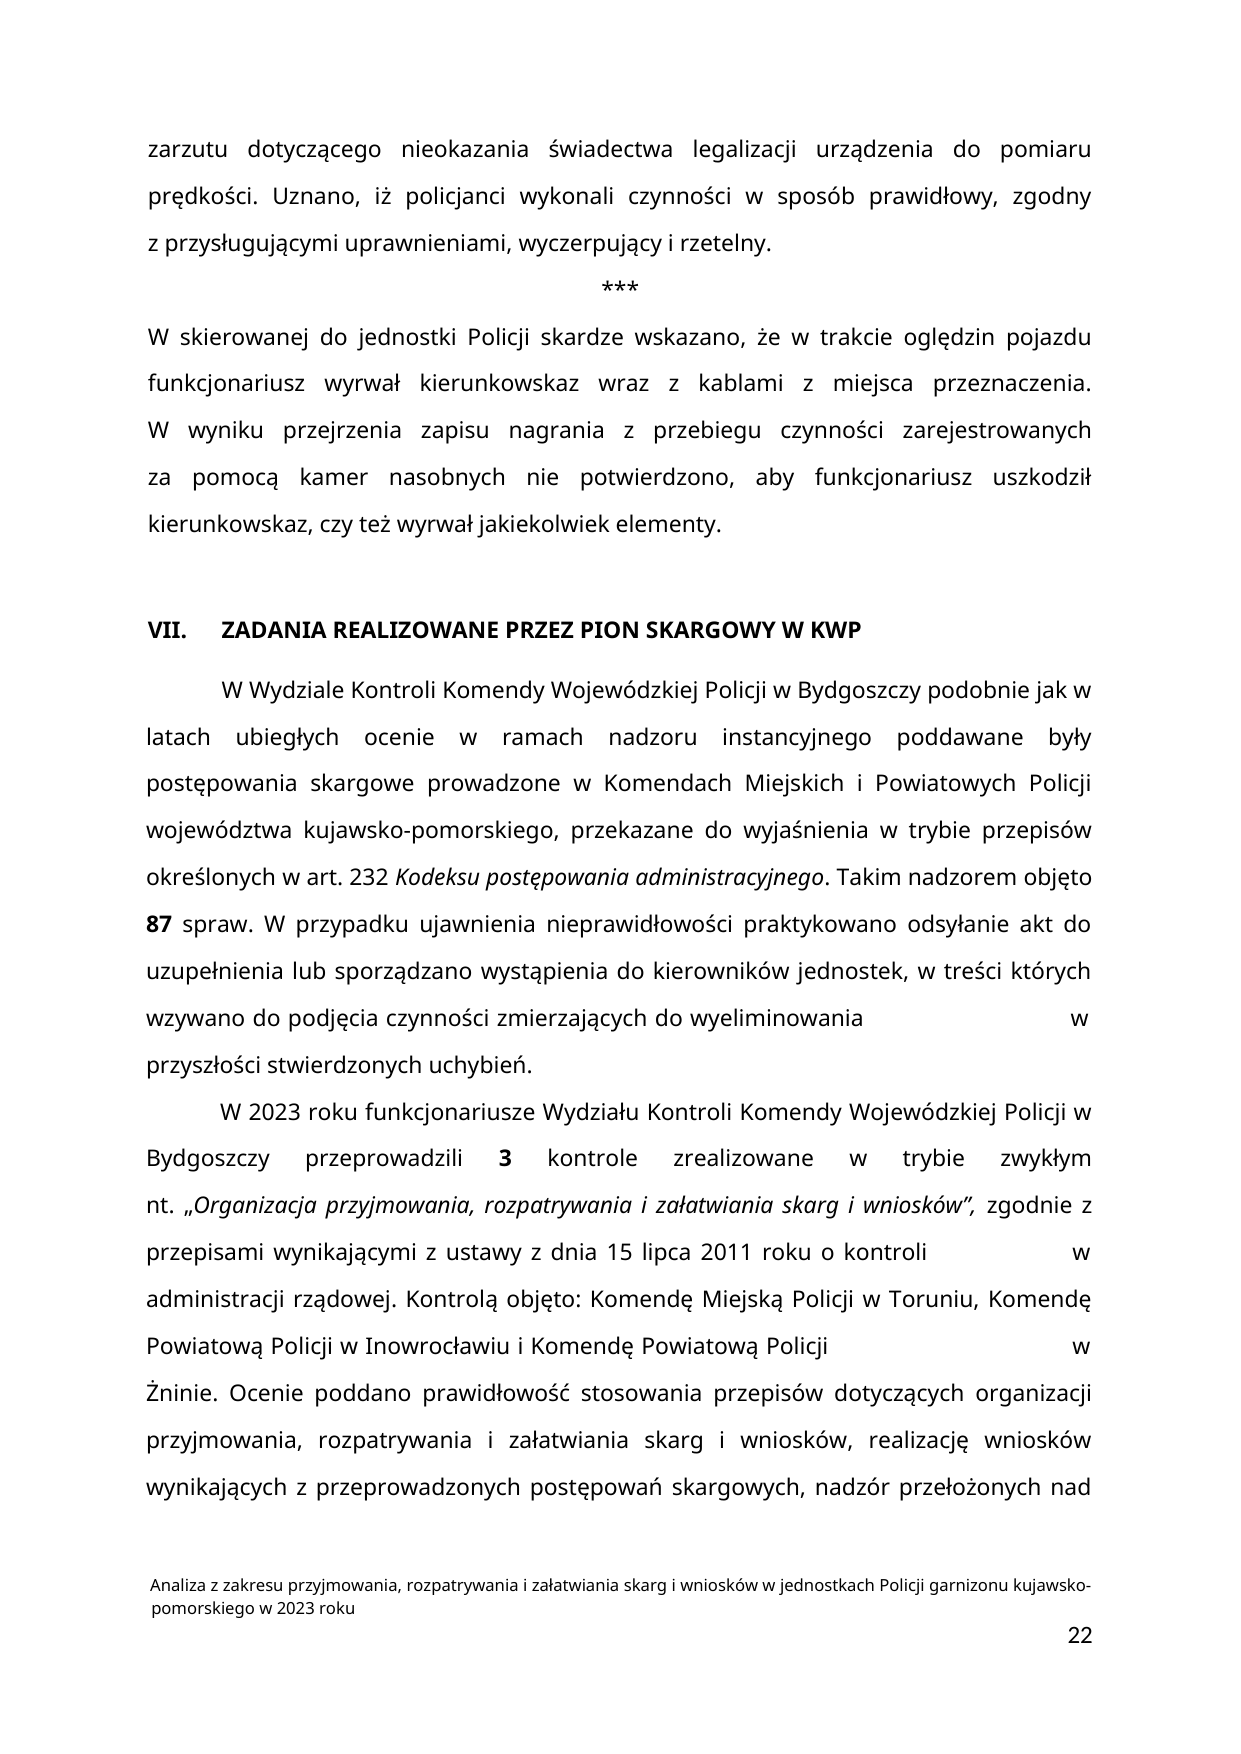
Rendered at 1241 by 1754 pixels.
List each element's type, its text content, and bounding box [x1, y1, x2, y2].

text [148, 133, 1093, 258]
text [146, 1095, 1093, 1502]
text W skierowanej do jednostki Policji skardze wskazano, że w trakcie oględzin pojazdu funkcjonariusz wyrwał kierunkowskaz wraz z kablami z miejsca przeznaczenia. W wyniku przejrzenia zapisu nagrania z przebiegu czynności zarejestrowanych za pomocą kamer nasobnych nie potwierdzono, aby funkcjonariusz uszkodził kierunkowskaz, czy też wyrwał jakiekolwiek elementy. [148, 320, 1093, 539]
text *** [148, 273, 1093, 305]
text W Wydziale Kontroli Komendy Wojewódzkiej Policji w Bydgoszczy podobnie jak w latach ubiegłych ocenie w ramach nadzoru instancyjnego poddawane były postępowania skargowe prowadzone w Komendach Miejskich i Powiatowych Policji województwa kujawsko-pomorskiego, przekazane do wyjaśnienia w trybie przepisów określonych w art. 232 Kodeksu postępowania administracyjnego. Takim nadzorem objęto 87 spraw. W przypadku ujawnienia nieprawidłowości praktykowano odsyłanie akt do uzupełnienia lub sporządzano wystąpienia do kierowników jednostek, w treści których wzywano do podjęcia czynności zmierzających do wyeliminowania w przyszłości stwierdzonych uchybień. [145, 673, 1093, 1080]
list ZADANIA REALIZOWANE PRZEZ PION SKARGOWY W KWP [148, 614, 1093, 645]
